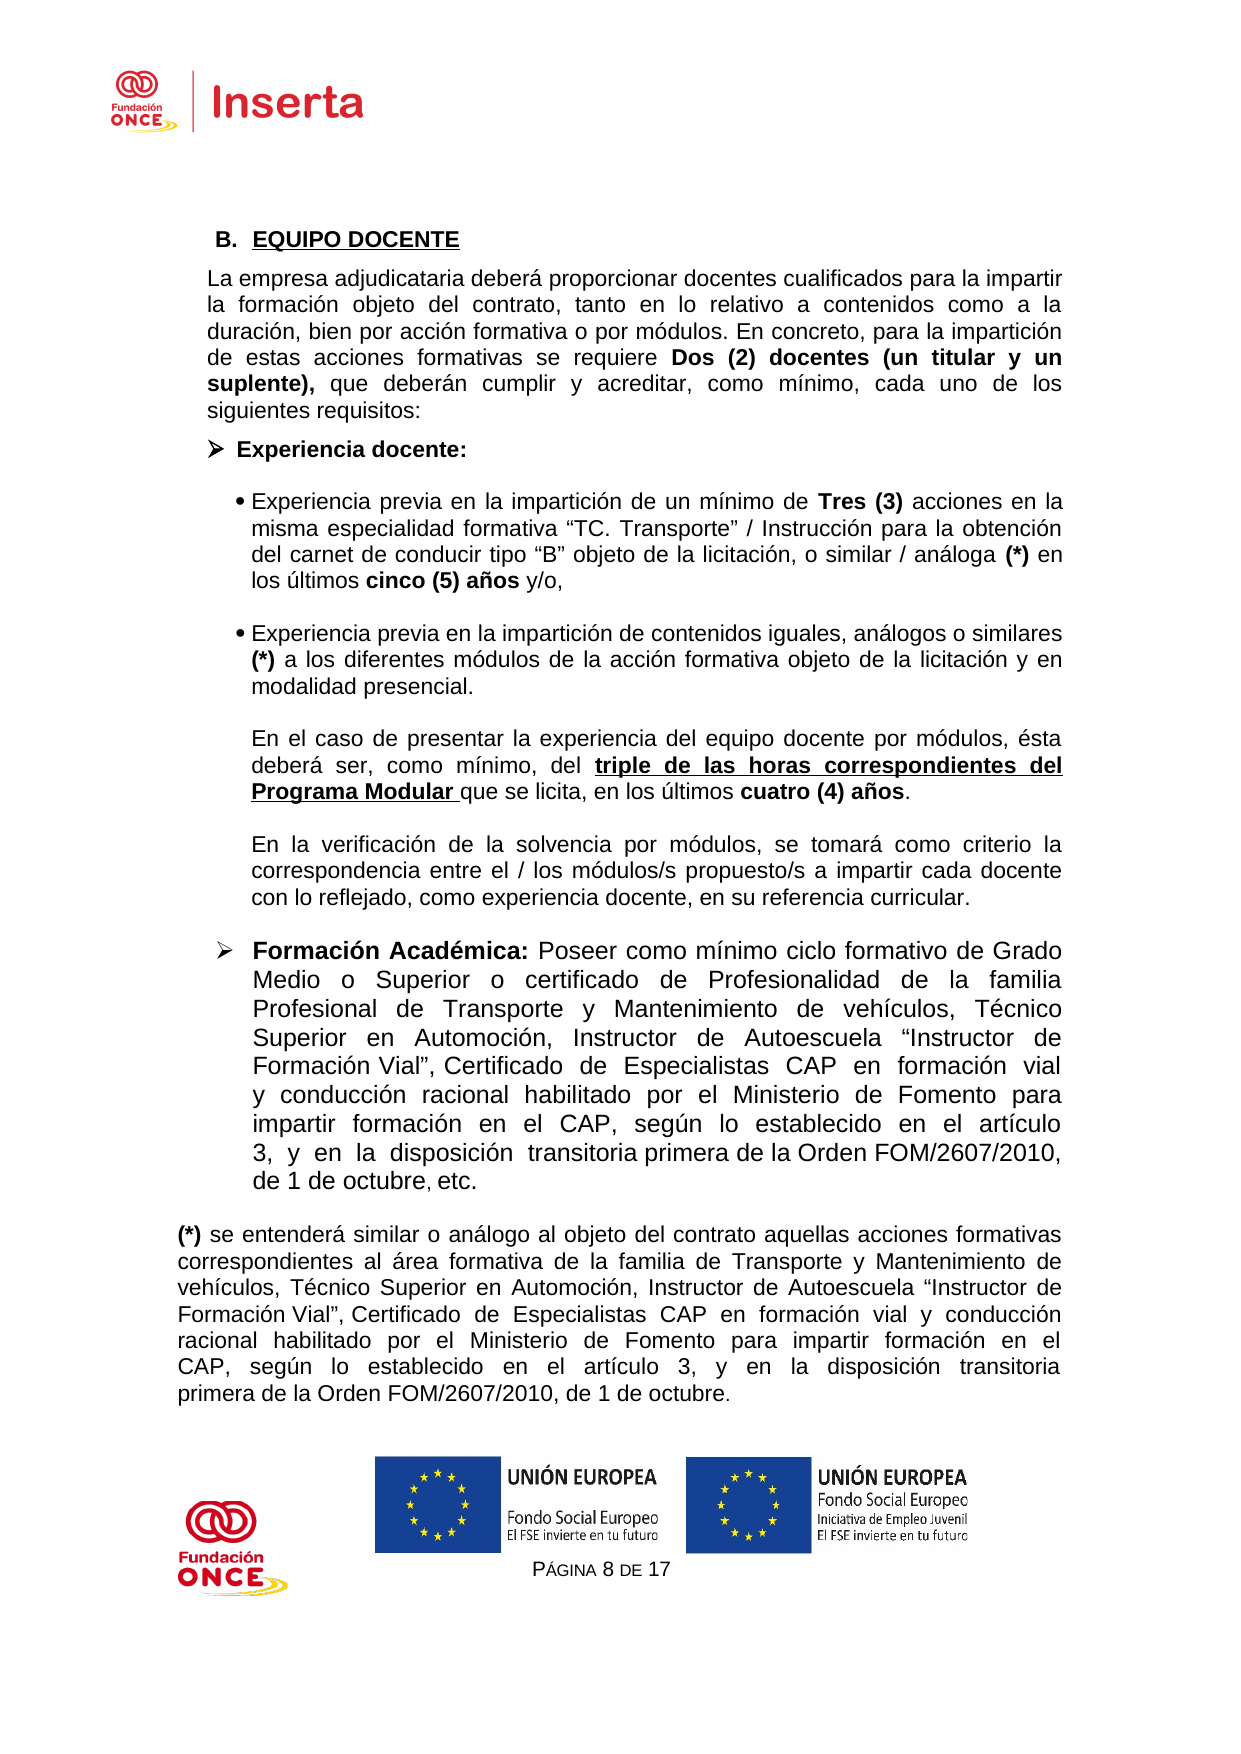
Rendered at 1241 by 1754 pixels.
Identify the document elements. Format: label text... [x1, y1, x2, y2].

picture [177, 1501, 288, 1596]
list EQUIPO DOCENTE [215, 226, 1063, 252]
list Formación Académica: Poseer como mínimo ciclo formativo de Grado Medio o Superior o certificado de Profesionalidad de la familia Profesional de Transporte y Mantenimiento de vehículos, Técnico Superior en Automoción, Instructor de Autoescuela “Instructor de Formación Vial”, Certificado de Especialistas CAP en formación vial y conducción racional habilitado por el Ministerio de Fomento para impartir formación en el CAP, según lo establecido en el artículo 3, y en la disposición transitoria primera de la Orden FOM/2607/2010, de 1 de octubre, etc. [215, 936, 1063, 1195]
picture [372, 1454, 658, 1556]
text En la verificación de la solvencia por módulos, se tomará como criterio la correspondencia entre el / los módulos/s propuesto/s a impartir cada docente con lo reflejado, como experiencia docente, en su referencia curricular. [251, 831, 1063, 910]
list Experiencia previa en la impartición de un mínimo de Tres (3) acciones en la misma especialidad formativa “TC. Transporte” / Instrucción para la obtención del carnet de conducir tipo “B” objeto de la licitación, o similar / análoga (*) en los últimos cinco (5) años y/o, [236, 488, 1063, 594]
picture [683, 1453, 968, 1556]
text En el caso de presentar la experiencia del equipo docente por módulos, ésta deberá ser, como mínimo, del triple de las horas correspondientes del Programa Modular que se licita, en los últimos cuatro (4) años. [251, 725, 1063, 804]
picture [104, 63, 368, 137]
list Experiencia docente: [207, 436, 1063, 462]
text La empresa adjudicataria deberá proporcionar docentes cualificados para la impartir la formación objeto del contrato, tanto en lo relativo a contenidos como a la duración, bien por acción formativa o por módulos. En concreto, para la impartición de estas acciones formativas se requiere Dos (2) docentes (un titular y un suplente), que deberán cumplir y acreditar, como mínimo, cada uno de los siguientes requisitos: [207, 265, 1063, 423]
list Experiencia previa en la impartición de contenidos iguales, análogos o similares (*) a los diferentes módulos de la acción formativa objeto de la licitación y en modalidad presencial. [236, 620, 1063, 699]
